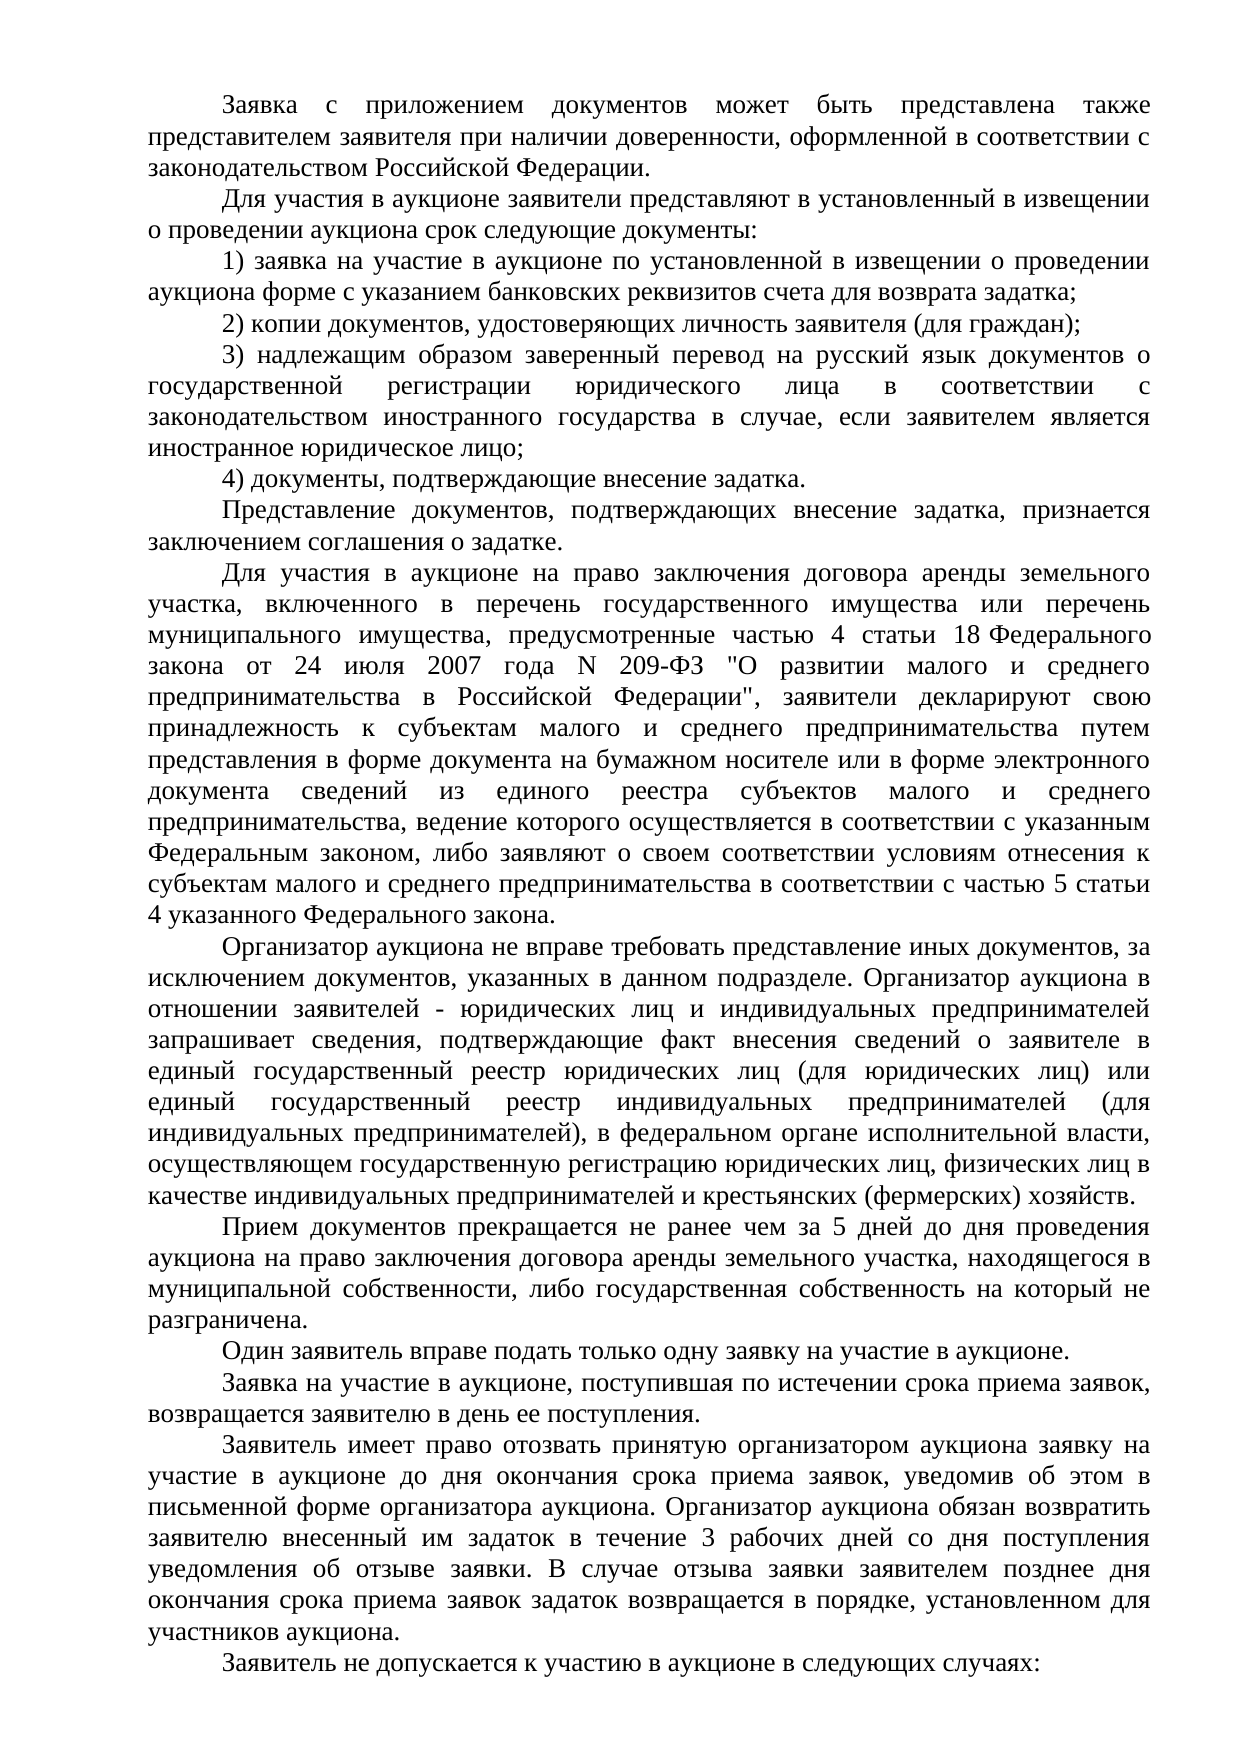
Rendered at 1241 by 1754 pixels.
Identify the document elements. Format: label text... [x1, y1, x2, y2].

text 3) надлежащим образом заверенный перевод на русский язык документов о государственной регистрации юридического лица в соответствии с законодательством иностранного государства в случае, если заявителем является иностранное юридическое лицо; [148, 338, 1152, 462]
text Заявка на участие в аукционе, поступившая по истечении срока приема заявок, возвращается заявителю в день ее поступления. [148, 1366, 1152, 1428]
text 4) документы, подтверждающие внесение задатка. [148, 462, 1152, 493]
text Представление документов, подтверждающих внесение задатка, признается заключением соглашения о задатке. [148, 493, 1152, 556]
text Для участия в аукционе на право заключения договора аренды земельного участка, включенного в перечень государственного имущества или перечень муниципального имущества, предусмотренные частью 4 статьи 18 Федерального закона от 24 июля 2007 года N 209-ФЗ "О развитии малого и среднего предпринимательства в Российской Федерации", заявители декларируют свою принадлежность к субъектам малого и среднего предпринимательства путем представления в форме документа на бумажном носителе или в форме электронного документа сведений из единого реестра субъектов малого и среднего предпринимательства, ведение которого осуществляется в соответствии с указанным Федеральным законом, либо заявляют о своем соответствии условиям отнесения к субъектам малого и среднего предпринимательства в соответствии с частью 5 статьи 4 указанного Федерального закона. [148, 556, 1152, 929]
text 1) заявка на участие в аукционе по установленной в извещении о проведении аукциона форме с указанием банковских реквизитов счета для возврата задатка; [148, 244, 1152, 307]
text 2) копии документов, удостоверяющих личность заявителя (для граждан); [148, 307, 1152, 338]
text Заявитель не допускается к участию в аукционе в следующих случаях: [148, 1646, 1152, 1677]
text Для участия в аукционе заявители представляют в установленный в извещении о проведении аукциона срок следующие документы: [148, 182, 1152, 244]
text Организатор аукциона не вправе требовать представление иных документов, за исключением документов, указанных в данном подразделе. Организатор аукциона в отношении заявителей - юридических лиц и индивидуальных предпринимателей запрашивает сведения, подтверждающие факт внесения сведений о заявителе в единый государственный реестр юридических лиц (для юридических лиц) или единый государственный реестр индивидуальных предпринимателей (для индивидуальных предпринимателей), в федеральном органе исполнительной власти, осуществляющем государственную регистрацию юридических лиц, физических лиц в качестве индивидуальных предпринимателей и крестьянских (фермерских) хозяйств. [148, 929, 1152, 1210]
text Заявитель имеет право отозвать принятую организатором аукциона заявку на участие в аукционе до дня окончания срока приема заявок, уведомив об этом в письменной форме организатора аукциона. Организатор аукциона обязан возвратить заявителю внесенный им задаток в течение 3 рабочих дней со дня поступления уведомления об отзыве заявки. В случае отзыва заявки заявителем позднее дня окончания срока приема заявок задаток возвращается в порядке, установленном для участников аукциона. [148, 1428, 1152, 1646]
text Прием документов прекращается не ранее чем за 5 дней до дня проведения аукциона на право заключения договора аренды земельного участка, находящегося в муниципальной собственности, либо государственная собственность на который не разграничена. [148, 1210, 1152, 1334]
text Заявка с приложением документов может быть представлена также представителем заявителя при наличии доверенности, оформленной в соответствии с законодательством Российской Федерации. [148, 89, 1152, 182]
text Один заявитель вправе подать только одну заявку на участие в аукционе. [148, 1334, 1152, 1366]
